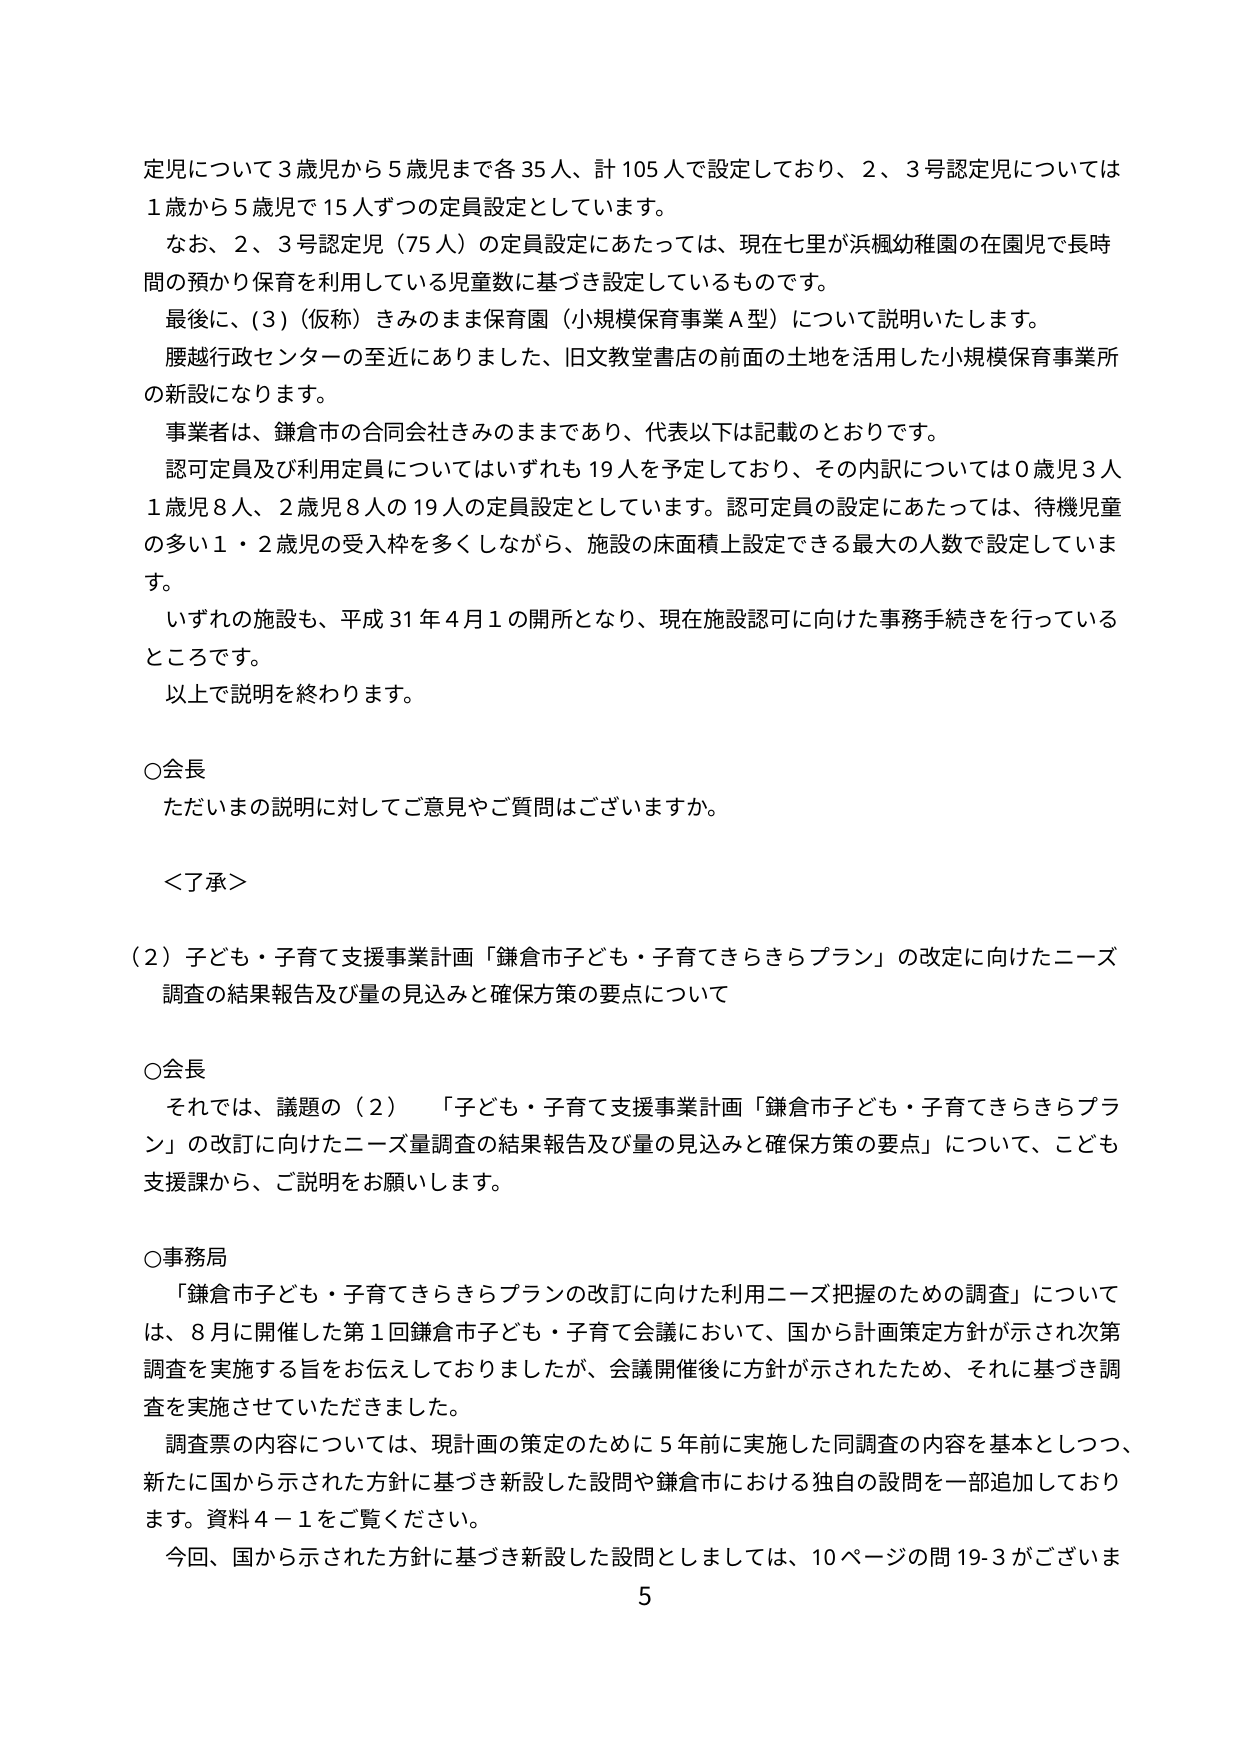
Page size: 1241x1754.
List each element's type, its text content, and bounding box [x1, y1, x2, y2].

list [143, 149, 1122, 224]
text 事務局 [143, 1237, 1122, 1274]
list 調査票の内容については、現計画の策定のために5年前に実施した同調査の内容を基本としつつ、新たに国から示された方針に基づき新設した設問や鎌倉市における独自の設問を一部追加しております。資料４－１をご覧ください。 [143, 1424, 1122, 1537]
list ＜了承＞ [118, 862, 1122, 899]
list 「鎌倉市子ども・子育てきらきらプランの改訂に向けた利用ニーズ把握のための調査」については、８月に開催した第１回鎌倉市子ども・子育て会議において、国から計画策定方針が示され次第、調査を実施する旨をお伝えしておりましたが、会議開催後に方針が示されたため、それに基づき調査を実施させていただきました。 [143, 1274, 1122, 1424]
list 以上で説明を終わります。 [143, 674, 1122, 712]
list なお、２、３号認定児（75人）の定員設定にあたっては、現在七里が浜楓幼稚園の在園児で長時間の預かり保育を利用している児童数に基づき設定しているものです。 [143, 224, 1122, 299]
list （２）子ども・子育て支援事業計画「鎌倉市子ども・子育てきらきらプラン」の改定に向けたニーズ調査の結果報告及び量の見込みと確保方策の要点について [118, 937, 1122, 1012]
text 会長 [143, 1049, 1122, 1087]
list 腰越行政センターの至近にありました、旧文教堂書店の前面の土地を活用した小規模保育事業所の新設になります。 [143, 337, 1122, 412]
list 事業者は、鎌倉市の合同会社きみのままであり、代表以下は記載のとおりです。 [143, 412, 1122, 449]
text 会長 [143, 749, 1122, 787]
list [143, 1537, 1122, 1574]
list いずれの施設も、平成31年４月１の開所となり、現在施設認可に向けた事務手続きを行っているところです。 [143, 599, 1122, 674]
list ただいまの説明に対してご意見やご質問はございますか。 [118, 787, 1122, 824]
list それでは、議題の（２） 「子ども・子育て支援事業計画「鎌倉市子ども・子育てきらきらプラン」の改訂に向けたニーズ量調査の結果報告及び量の見込みと確保方策の要点」について、こども支援課から、ご説明をお願いします。 [143, 1087, 1122, 1199]
list 最後に、(３)（仮称）きみのまま保育園（小規模保育事業A型）について説明いたします。 [143, 299, 1122, 337]
list 認可定員及び利用定員についてはいずれも19人を予定しており、その内訳については０歳児３人、１歳児８人、２歳児８人の19人の定員設定としています。認可定員の設定にあたっては、待機児童の多い１・２歳児の受入枠を多くしながら、施設の床面積上設定できる最大の人数で設定しています。 [143, 449, 1122, 599]
